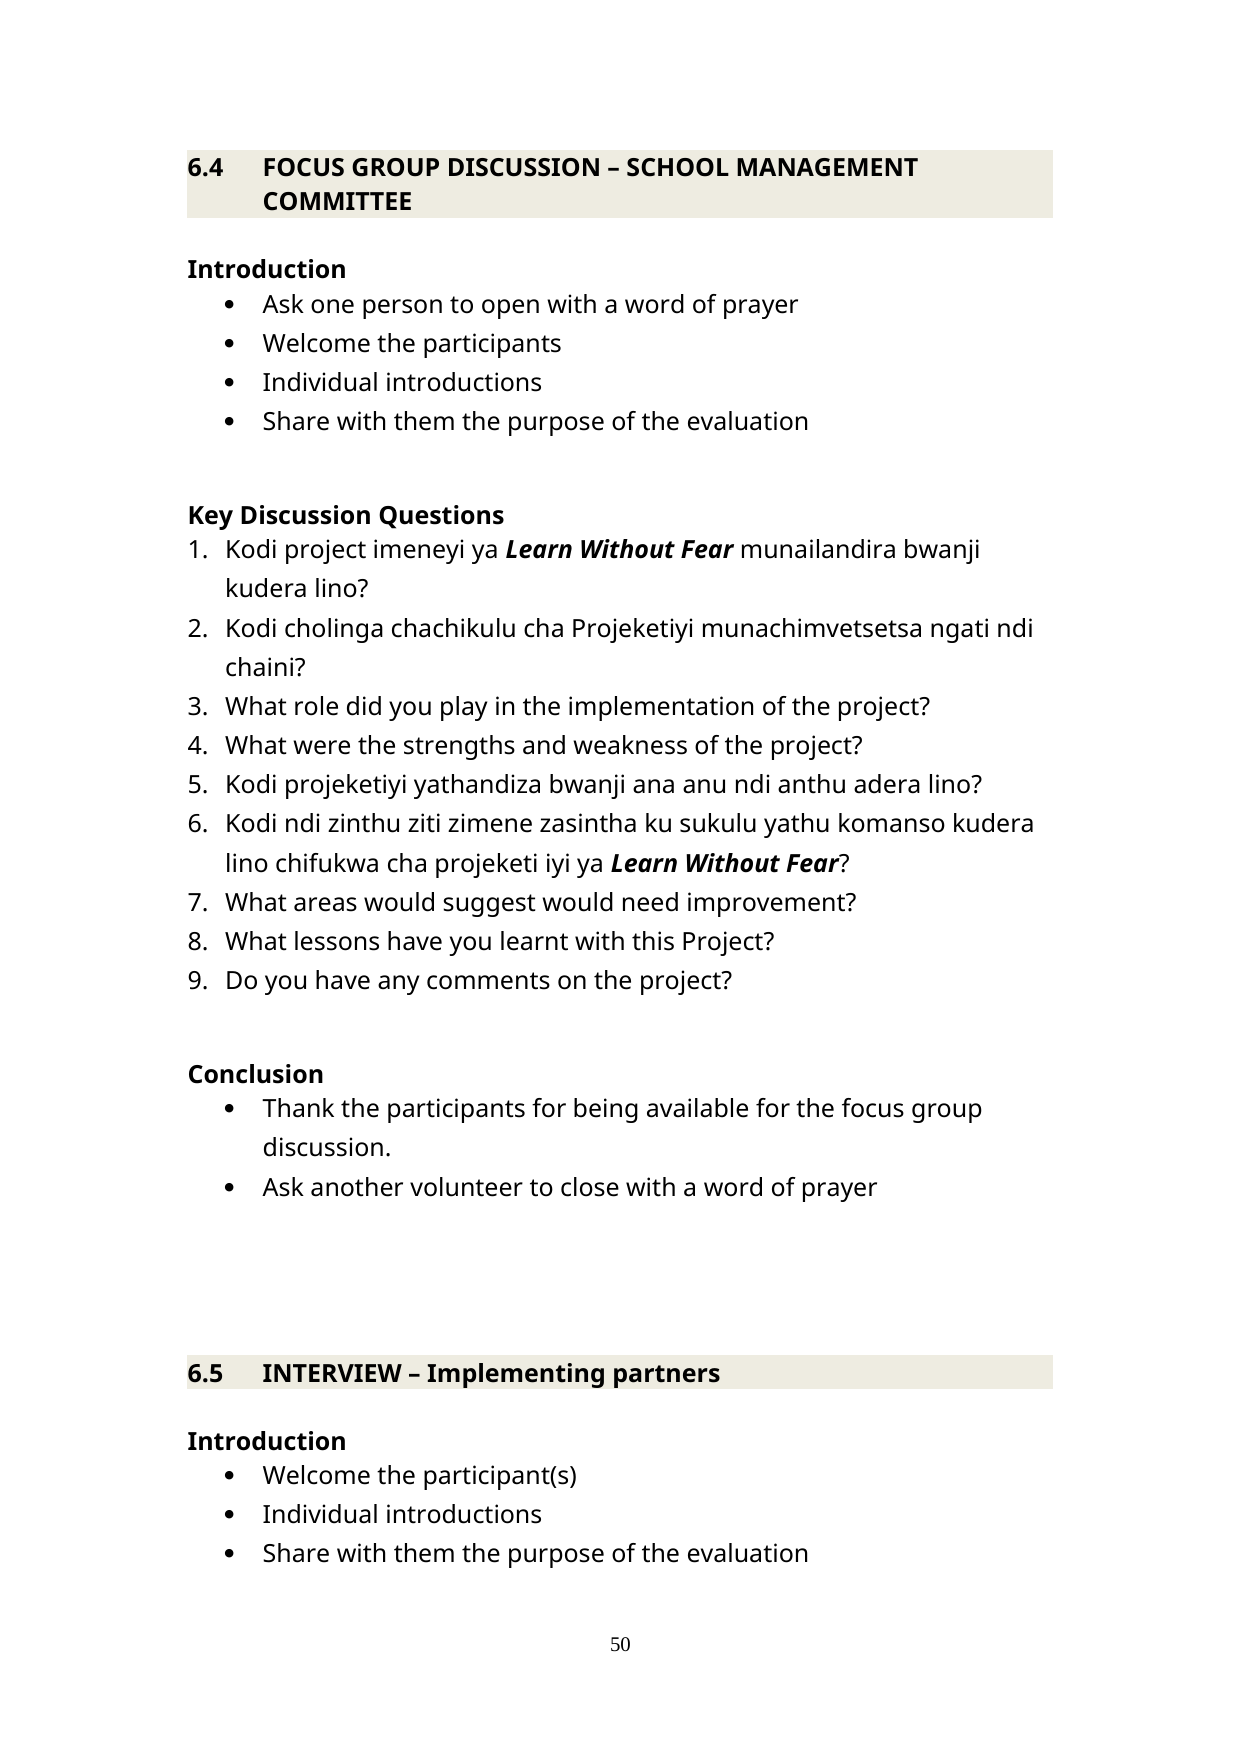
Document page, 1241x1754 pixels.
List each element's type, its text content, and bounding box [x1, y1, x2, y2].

list What were the strengths and weakness of the project? [187, 728, 1053, 762]
list Ask one person to open with a word of prayer [225, 286, 1053, 320]
list Thank the participants for being available for the focus group discussion. [225, 1091, 1053, 1164]
list Do you have any comments on the project? [187, 963, 1053, 997]
list Share with them the purpose of the evaluation [225, 404, 1053, 438]
list Kodi project imeneyi ya Learn Without Fear munailandira bwanji kudera lino? [187, 532, 1053, 605]
list Kodi ndi zinthu ziti zimene zasintha ku sukulu yathu komanso kudera lino chifukwa cha projeketi iyi ya Learn Without Fear? [187, 806, 1053, 879]
list Kodi projeketiyi yathandiza bwanji ana anu ndi anthu adera lino? [187, 767, 1053, 801]
text 6.4 FOCUS GROUP DISCUSSION – SCHOOL MANAGEMENT COMMITTEE [187, 150, 1053, 218]
list What lessons have you learnt with this Project? [187, 923, 1053, 958]
list Individual introductions [225, 1497, 1053, 1531]
list Kodi cholinga chachikulu cha Projeketiyi munachimvetsetsa ngati ndi chaini? [187, 610, 1053, 683]
text Conclusion [187, 1057, 1053, 1091]
list What role did you play in the implementation of the project? [187, 688, 1053, 723]
text Key Discussion Questions [187, 498, 1053, 532]
list Welcome the participants [225, 325, 1053, 359]
list Welcome the participant(s) [225, 1458, 1053, 1492]
list Ask another volunteer to close with a word of prayer [225, 1169, 1053, 1203]
list Share with them the purpose of the evaluation [225, 1536, 1053, 1570]
text Introduction [187, 1423, 1053, 1458]
text Introduction [187, 252, 1053, 286]
text 6.5 INTERVIEW – Implementing partners [187, 1355, 1053, 1389]
list Individual introductions [225, 364, 1053, 399]
list What areas would suggest would need improvement? [187, 884, 1053, 918]
